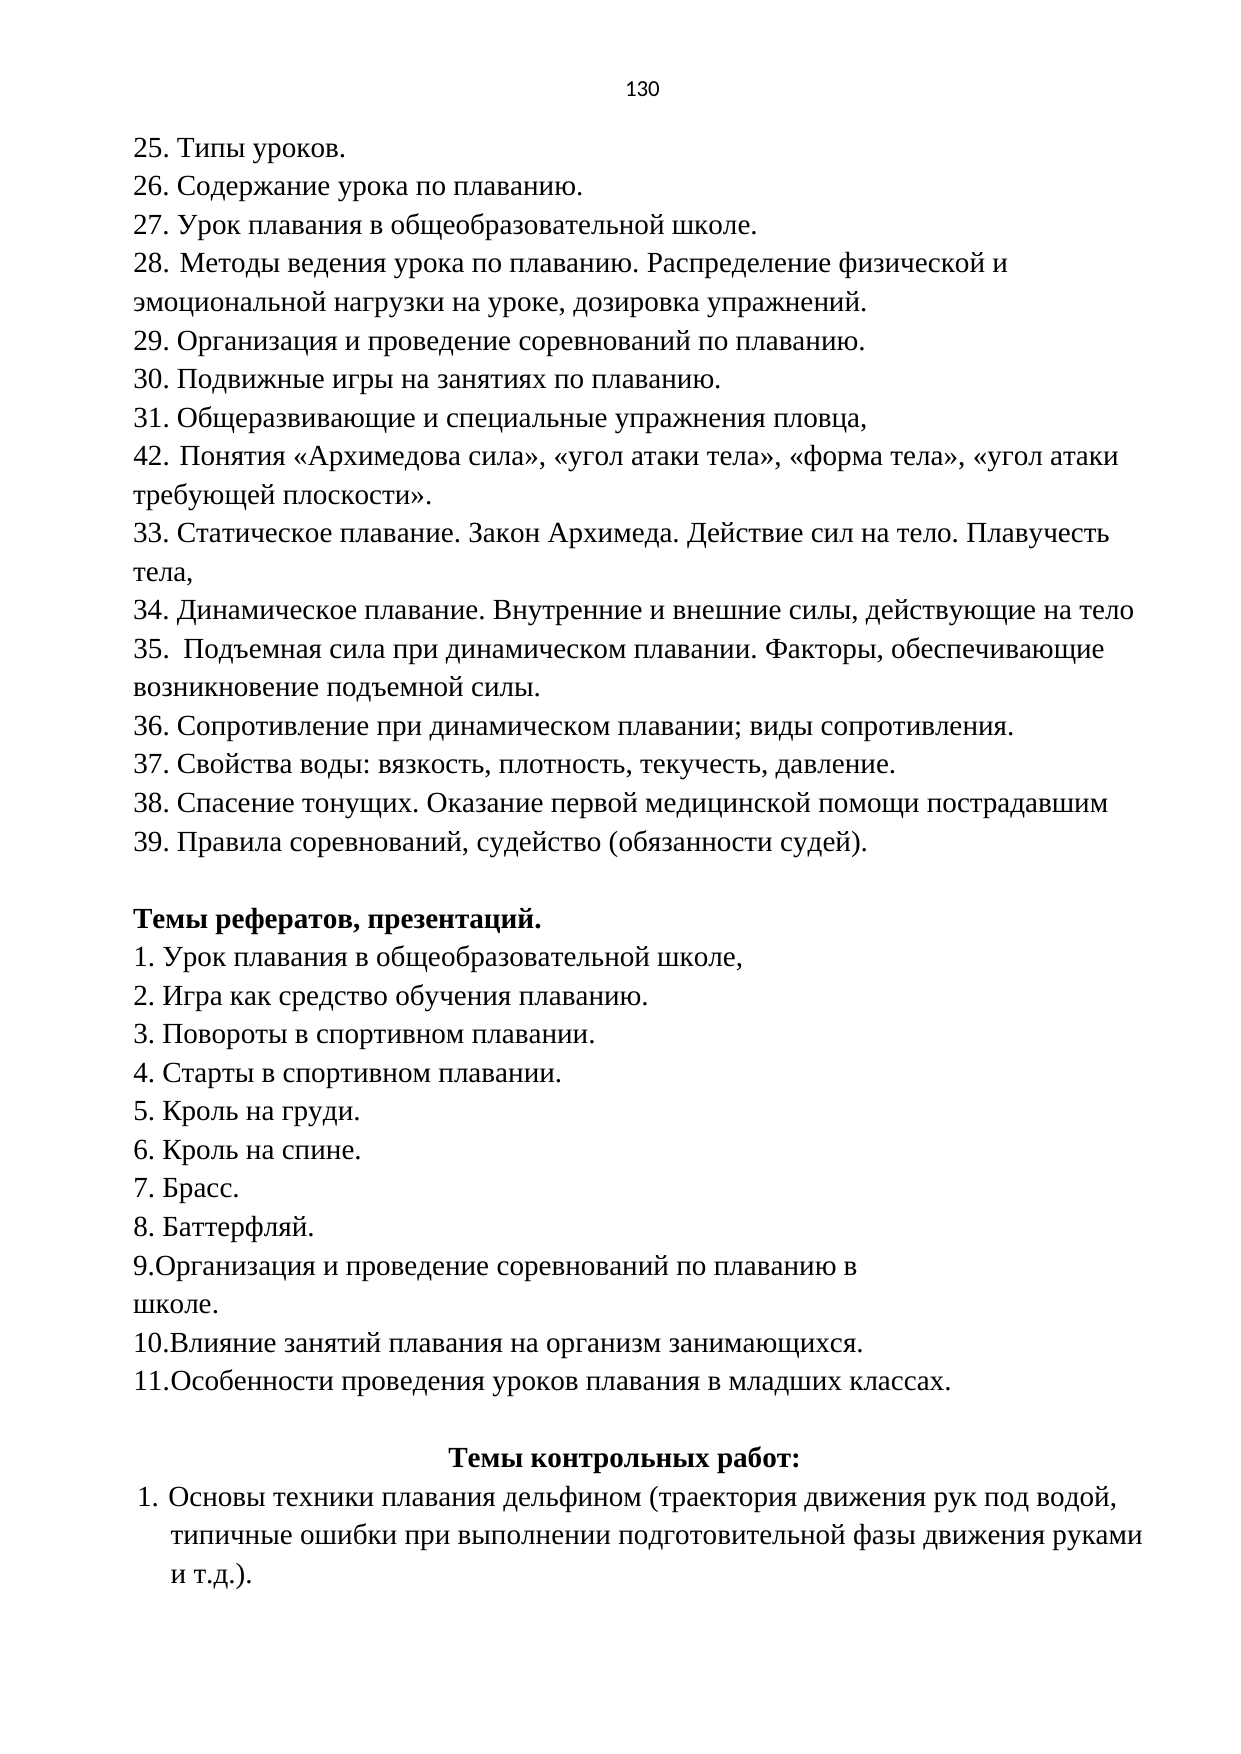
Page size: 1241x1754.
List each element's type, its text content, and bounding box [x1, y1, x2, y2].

list Организация и проведение соревнований по плаванию. [133, 323, 1152, 356]
list Повороты в спортивном плавании. [133, 1016, 1152, 1050]
list Особенности проведения уроков плавания в младших классах. [133, 1363, 1152, 1397]
list Баттерфляй. [133, 1209, 1152, 1243]
text 27. Урок плавания в общеобразовательной школе. [133, 207, 1152, 241]
list Кроль на груди. [133, 1093, 1152, 1127]
text 9.Организация и проведение соревнований по плаванию в школе. [133, 1248, 901, 1320]
text 34. Динамическое плавание. Внутренние и внешние силы, действующие на тело [133, 592, 1152, 626]
list Старты в спортивном плавании. [133, 1055, 1152, 1088]
list Сопротивление при динамическом плавании; виды сопротивления. [133, 708, 1152, 742]
text 26. Содержание урока по плаванию. [133, 168, 1152, 202]
list Кроль на спине. [133, 1132, 1152, 1166]
list Подвижные игры на занятиях по плаванию. [133, 361, 1152, 395]
text Темы контрольных работ: [133, 1440, 1116, 1474]
list Свойства воды: вязкость, плотность, текучесть, давление. [133, 747, 1152, 780]
text 33. Статическое плавание. Закон Архимеда. Действие сил на тело. Плавучесть тела, [133, 515, 1152, 587]
list Игра как средство обучения плаванию. [133, 978, 1152, 1011]
list Типы уроков. [133, 130, 1152, 163]
text Темы рефератов, презентаций. [133, 901, 1152, 934]
text 10.Влияние занятий плавания на организм занимающихся. [133, 1325, 872, 1358]
list Основы техники плавания дельфином (траектория движения рук под водой, типичные ошибки при выполнении подготовительной фазы движения руками и т.д.). [137, 1479, 1152, 1589]
list Правила соревнований, судейство (обязанности судей). [133, 824, 1152, 857]
list Спасение тонущих. Оказание первой медицинской помощи пострадавшим [133, 785, 1152, 819]
list Общеразвивающие и специальные упражнения пловца, [133, 400, 1152, 433]
list Методы ведения урока по плаванию. Распределение физической и эмоциональной нагрузки на уроке, дозировка упражнений. [133, 246, 1152, 318]
list Урок плавания в общеобразовательной школе, [133, 939, 1152, 973]
list Брасс. [133, 1171, 1152, 1204]
list Подъемная сила при динамическом плавании. Факторы, обеспечивающие возникновение подъемной силы. [133, 631, 1149, 703]
list Понятия «Архимедова сила», «угол атаки тела», «форма тела», «угол атаки требующей плоскости». [133, 438, 1149, 510]
